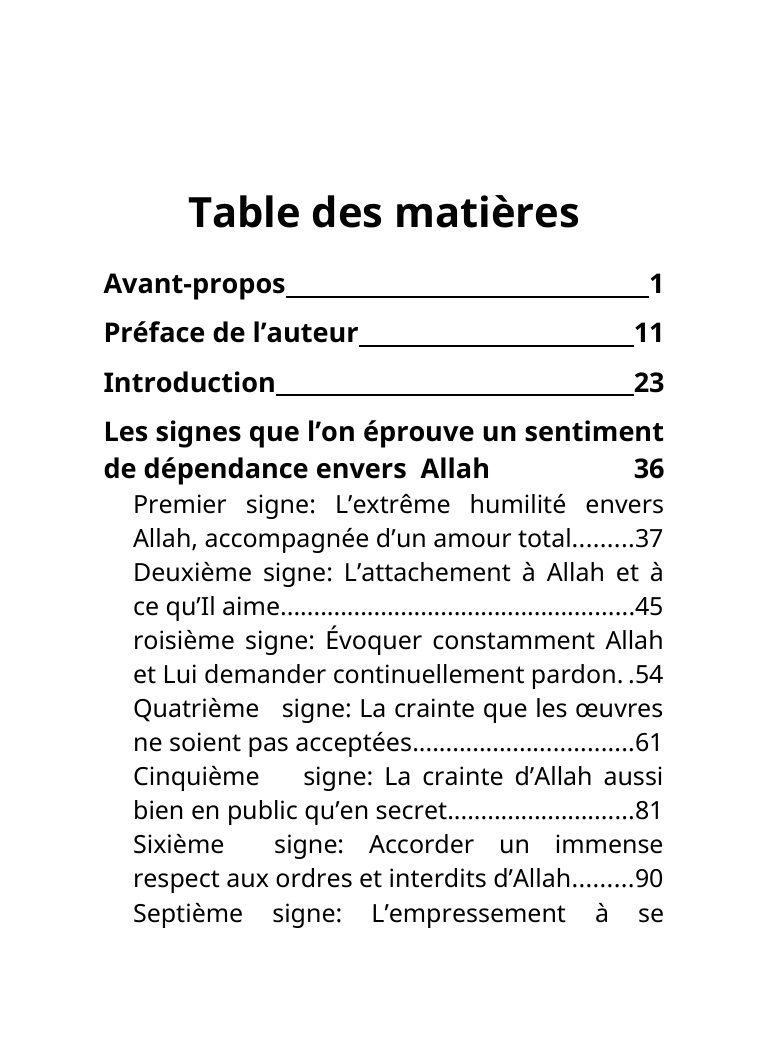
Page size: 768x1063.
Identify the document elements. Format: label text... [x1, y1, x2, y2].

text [133, 895, 664, 929]
text Introduction 23 [103, 363, 664, 400]
text Sixième signe: Accorder un immense respect aux ordres et interdits d’Allah 90 [133, 827, 664, 895]
subtitle Table des matières [103, 183, 664, 239]
text roisième signe: Évoquer constamment Allah et Lui demander continuellement pardon 54 [133, 623, 664, 691]
text Deuxième signe: L’attachement à Allah et à ce qu’Il aime 45 [133, 554, 664, 623]
text Avant-propos 1 [103, 264, 664, 301]
text Quatrième signe: La crainte que les œuvres ne soient pas acceptées 61 [133, 691, 664, 759]
text Les signes que l’on éprouve un sentiment de dépendance envers Allah 36 [103, 413, 664, 486]
text Préface de l’auteur 11 [103, 314, 664, 351]
text Cinquième signe: La crainte d’Allah aussi bien en public qu’en secret 81 [133, 759, 664, 827]
text Premier signe: L’extrême humilité envers Allah, accompagnée d’un amour total 37 [133, 486, 664, 554]
